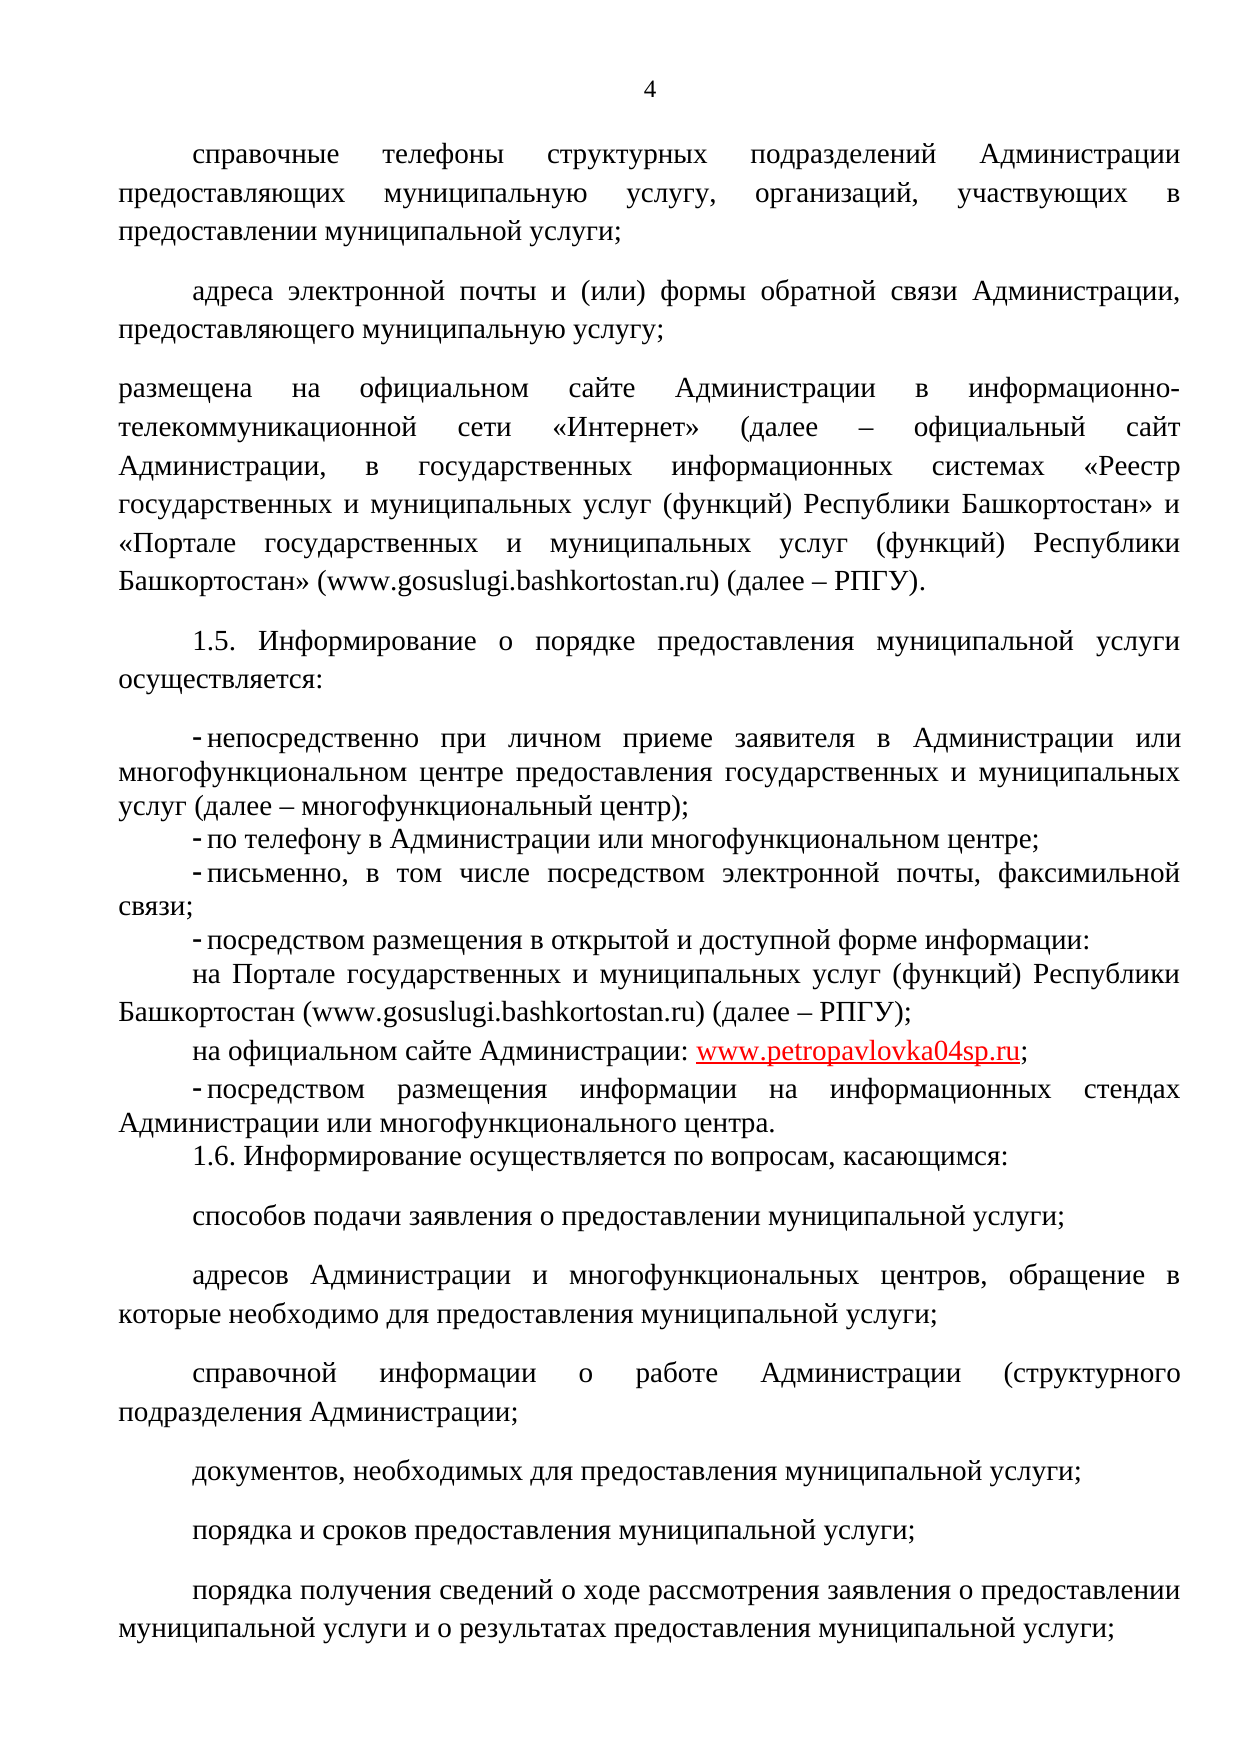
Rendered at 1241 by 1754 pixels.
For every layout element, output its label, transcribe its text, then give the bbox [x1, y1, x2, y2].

list посредством размещения информации на информационных стендах Администрации или многофункционального центра. [118, 1071, 1181, 1138]
text порядка и сроков предоставления муниципальной услуги; [118, 1512, 1181, 1546]
text на официальном сайте Администрации: www.petropavlovka04sp.ru; [118, 1033, 1181, 1066]
text размещена на официальном сайте Администрации в информационно-телекоммуникационной сети «Интернет» (далее – официальный сайт Администрации, в государственных информационных системах «Реестр государственных и муниципальных услуг (функций) Республики Башкортостан» и «Портале государственных и муниципальных услуг (функций) Республики Башкортостан» (www.gosuslugi.bashkortostan.ru) (далее – РПГУ). [118, 371, 1181, 597]
text справочной информации о работе Администрации (структурного подразделения Администрации; [118, 1355, 1181, 1427]
text справочные телефоны структурных подразделений Администрации предоставляющих муниципальную услугу, организаций, участвующих в предоставлении муниципальной услуги; [118, 136, 1181, 247]
text адресов Администрации и многофункциональных центров, обращение в которые необходимо для предоставления муниципальной услуги; [118, 1257, 1181, 1329]
list письменно, в том числе посредством электронной почты, факсимильной связи; [118, 855, 1181, 922]
text документов, необходимых для предоставления муниципальной услуги; [118, 1453, 1181, 1487]
list посредством размещения в открытой и доступной форме информации: [118, 922, 1181, 956]
text на Портале государственных и муниципальных услуг (функций) Республики Башкортостан (www.gosuslugi.bashkortostan.ru) (далее – РПГУ); [118, 956, 1181, 1028]
text адреса электронной почты и (или) формы обратной связи Администрации, предоставляющего муниципальную услугу; [118, 273, 1181, 345]
text 1.6. Информирование осуществляется по вопросам, касающимся: [118, 1138, 1181, 1172]
list по телефону в Администрации или многофункциональном центре; [118, 821, 1181, 855]
text способов подачи заявления о предоставлении муниципальной услуги; [118, 1198, 1181, 1231]
list непосредственно при личном приеме заявителя в Администрации или многофункциональном центре предоставления государственных и муниципальных услуг (далее – многофункциональный центр); [118, 721, 1181, 821]
text 1.5. Информирование о порядке предоставления муниципальной услуги осуществляется: [118, 623, 1181, 695]
text порядка получения сведений о ходе рассмотрения заявления о предоставлении муниципальной услуги и о результатах предоставления муниципальной услуги; [118, 1572, 1181, 1644]
